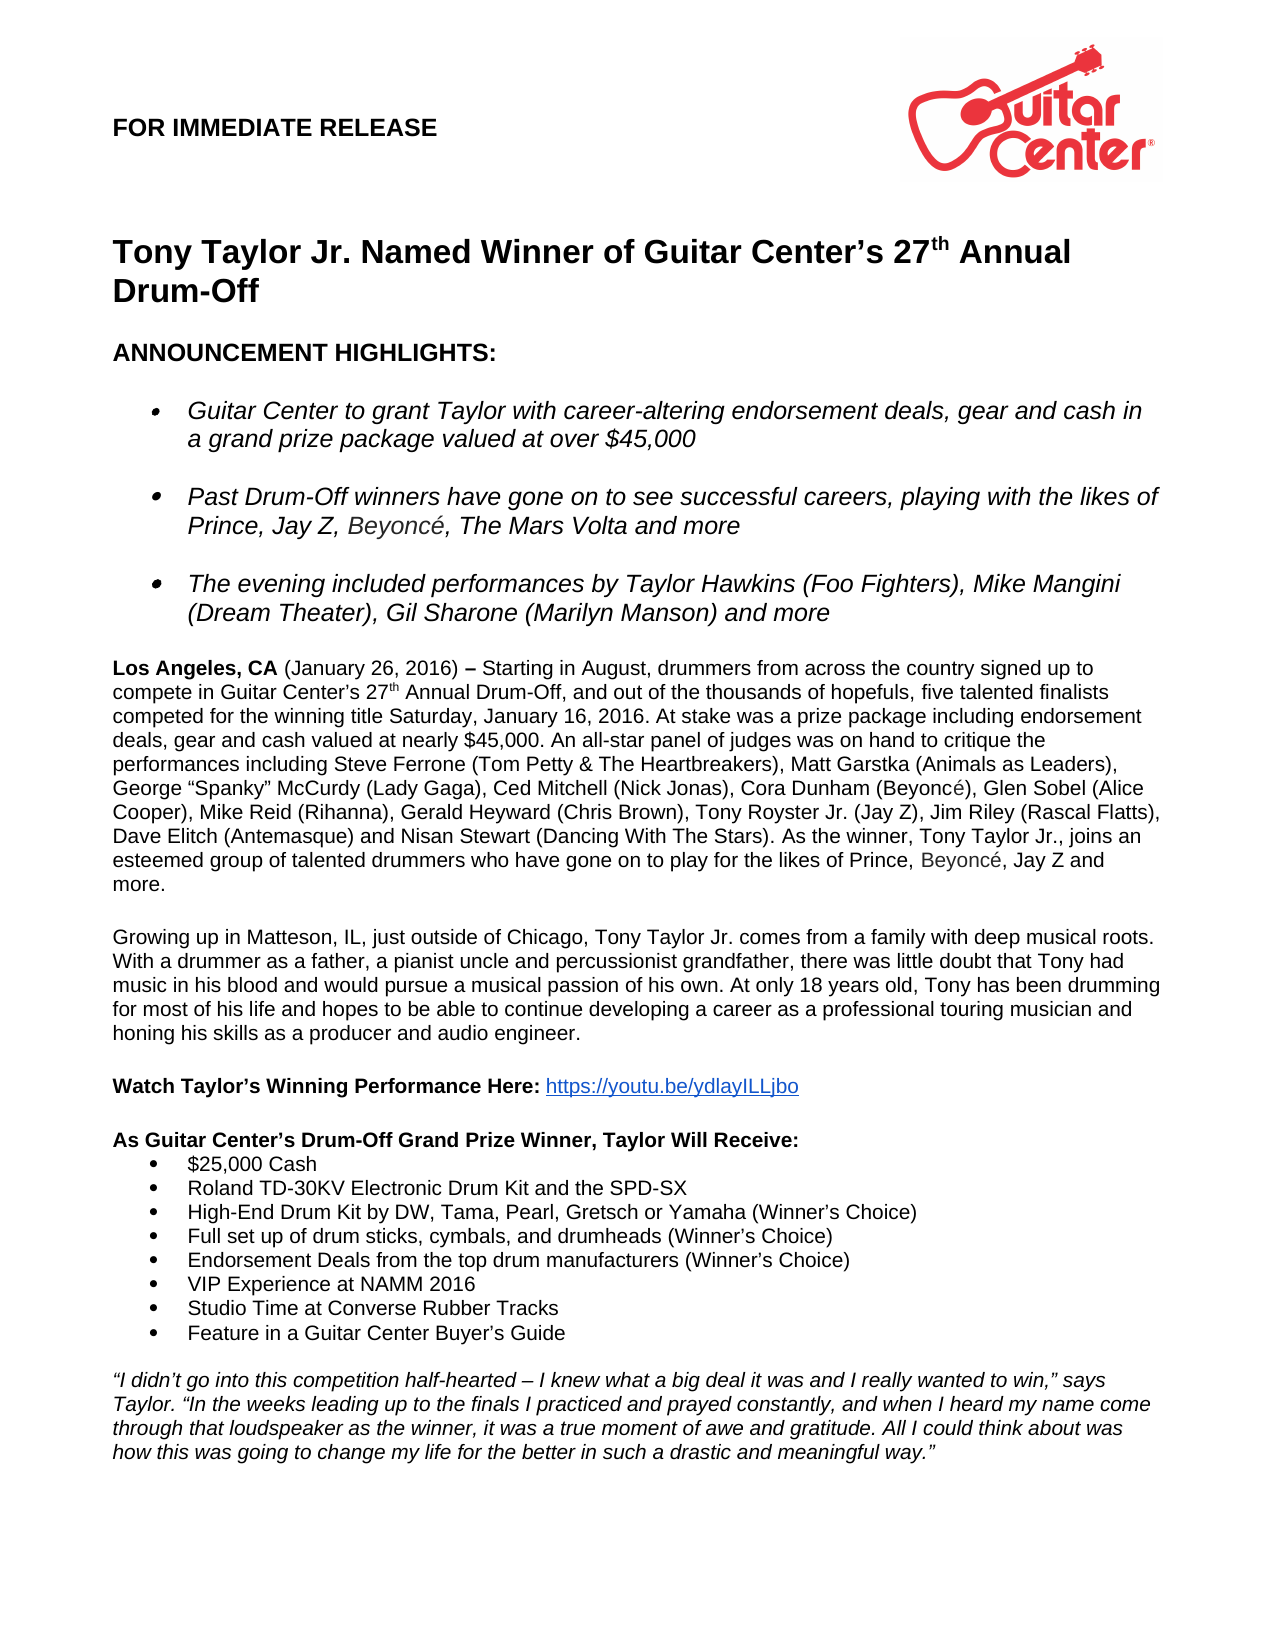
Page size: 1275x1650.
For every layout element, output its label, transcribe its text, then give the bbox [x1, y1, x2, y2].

list Past Drum-Off winners have gone on to see successful careers, playing with the likes of Prince, Jay Z, Beyoncé, The Mars Volta and more [150, 482, 1200, 540]
list Roland TD-30KV Electronic Drum Kit and the SPD-SX [150, 1176, 1162, 1200]
text Tony Taylor Jr. Named Winner of Guitar Center’s 27th Annual Drum-Off [112, 232, 1162, 309]
text As Guitar Center’s Drum-Off Grand Prize Winner, Taylor Will Receive: [112, 1128, 1162, 1152]
text “I didn’t go into this competition half-hearted – I knew what a big deal it was and I really wanted to win,” says Taylor. “In the weeks leading up to the finals I practiced and prayed constantly, and when I heard my name come through that loudspeaker as the winner, it was a true moment of awe and gratitude. All I could think about was how this was going to change my life for the better in such a drastic and meaningful way.” [112, 1368, 1162, 1464]
text ANNOUNCEMENT HIGHLIGHTS: [112, 338, 1162, 367]
list Feature in a Guitar Center Buyer’s Guide [150, 1320, 1162, 1344]
list Full set up of drum sticks, cymbals, and drumheads (Winner’s Choice) [150, 1224, 1162, 1248]
text Watch Taylor’s Winning Performance Here: https://youtu.be/ydlayILLjbo [112, 1074, 541, 1099]
picture [900, 37, 1163, 182]
list The evening included performances by Taylor Hawkins (Foo Fighters), Mike Mangini (Dream Theater), Gil Sharone (Marilyn Manson) and more [150, 569, 1162, 627]
text Watch Taylor’s Winning Performance Here: https://youtu.be/ydlayILLjbo [546, 1074, 1162, 1099]
text Los Angeles, CA (January 26, 2016) – Starting in August, drummers from across the country signed up to compete in Guitar Center’s 27th Annual Drum-Off, and out of the thousands of hopefuls, five talented finalists competed for the winning title Saturday, January 16, 2016. At stake was a prize package including endorsement deals, gear and cash valued at nearly $45,000. An all-star panel of judges was on hand to critique the performances including Steve Ferrone (Tom Petty & The Heartbreakers), Matt Garstka (Animals as Leaders), George “Spanky” McCurdy (Lady Gaga), Ced Mitchell (Nick Jonas), Cora Dunham (Beyoncé), Glen Sobel (Alice Cooper), Mike Reid (Rihanna), Gerald Heyward (Chris Brown), Tony Royster Jr. (Jay Z), Jim Riley (Rascal Flatts), Dave Elitch (Antemasque) and Nisan Stewart (Dancing With The Stars). As the winner, Tony Taylor Jr., joins an esteemed group of talented drummers who have gone on to play for the likes of Prince, Beyoncé, Jay Z and more. [112, 656, 1162, 896]
text Growing up in Matteson, IL, just outside of Chicago, Tony Taylor Jr. comes from a family with deep musical roots. With a drummer as a father, a pianist uncle and percussionist grandfather, there was little doubt that Tony had music in his blood and would pursue a musical passion of his own. At only 18 years old, Tony has been drumming for most of his life and hopes to be able to continue developing a career as a professional touring musician and honing his skills as a producer and audio engineer. [112, 925, 1162, 1044]
list Guitar Center to grant Taylor with career-altering endorsement deals, gear and cash in a grand prize package valued at over $45,000 [150, 396, 1162, 453]
list VIP Experience at NAMM 2016 [150, 1272, 1162, 1296]
list Studio Time at Converse Rubber Tracks [150, 1296, 1162, 1320]
list Endorsement Deals from the top drum manufacturers (Winner’s Choice) [150, 1248, 1162, 1272]
list $25,000 Cash [150, 1152, 1162, 1176]
list High-End Drum Kit by DW, Tama, Pearl, Gretsch or Yamaha (Winner’s Choice) [150, 1200, 1162, 1224]
subtitle FOR IMMEDIATE RELEASE [112, 112, 900, 141]
